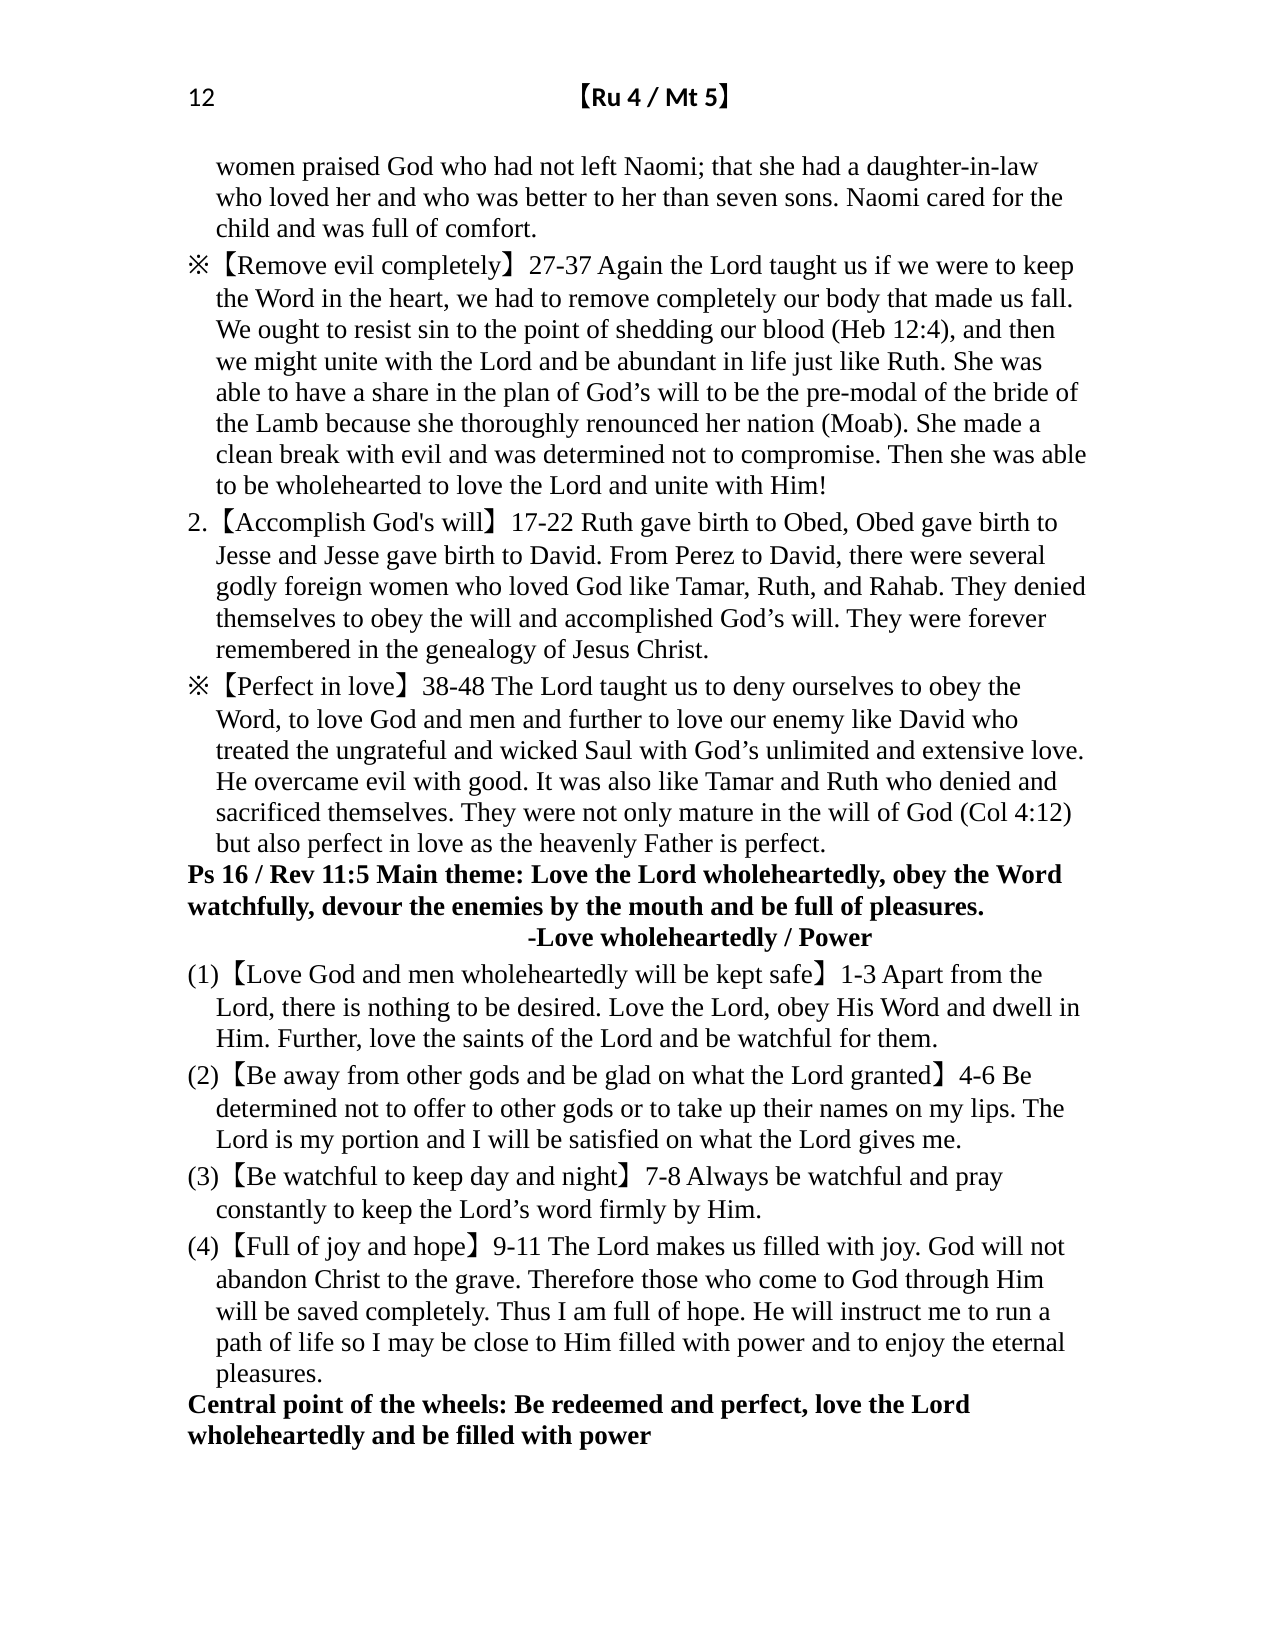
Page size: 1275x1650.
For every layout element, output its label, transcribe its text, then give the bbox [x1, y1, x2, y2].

text (1)【Love God and men wholeheartedly will be kept safe】1-3 Apart from the Lord, there is nothing to be desired. Love the Lord, obey His Word and dwell in Him. Further, love the saints of the Lord and be watchful for them. [187, 952, 1087, 1053]
text ※【Remove evil completely】27-37 Again the Lord taught us if we were to keep the Word in the heart, we had to remove completely our body that made us fall. We ought to resist sin to the point of shedding our blood (Heb 12:4), and then we might unite with the Lord and be abundant in life just like Ruth. She was able to have a share in the plan of God’s will to be the pre-modal of the bride of the Lamb because she thoroughly renounced her nation (Moab). She made a clean break with evil and was determined not to compromise. Then she was able to be wholehearted to love the Lord and unite with Him! [187, 243, 1087, 500]
text (2)【Be away from other gods and be glad on what the Lord granted】4-6 Be determined not to offer to other gods or to take up their names on my lips. The Lord is my portion and I will be satisfied on what the Lord gives me. [187, 1053, 1087, 1154]
text (3)【Be watchful to keep day and night】7-8 Always be watchful and pray constantly to keep the Lord’s word firmly by Him. [187, 1154, 1087, 1225]
text 2.【Accomplish God's will】17-22 Ruth gave birth to Obed, Obed gave birth to Jesse and Jesse gave birth to David. From Perez to David, there were several godly foreign women who loved God like Tamar, Ruth, and Rahab. They denied themselves to obey the will and accomplished God’s will. They were forever remembered in the genealogy of Jesus Christ. [187, 500, 1087, 664]
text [187, 150, 1087, 243]
text Ps 16 / Rev 11:5 Main theme: Love the Lord wholeheartedly, obey the Word watchfully, devour the enemies by the mouth and be full of pleasures. [187, 859, 1087, 921]
text Central point of the wheels: Be redeemed and perfect, love the Lord wholeheartedly and be filled with power [187, 1388, 1087, 1451]
text -Love wholeheartedly / Power [187, 921, 1087, 952]
text (4)【Full of joy and hope】9-11 The Lord makes us filled with joy. God will not abandon Christ to the grave. Therefore those who come to God through Him will be saved completely. Thus I am full of hope. He will instruct me to run a path of life so I may be close to Him filled with power and to enjoy the eternal pleasures. [187, 1225, 1087, 1388]
text ※【Perfect in love】38-48 The Lord taught us to deny ourselves to obey the Word, to love God and men and further to love our enemy like David who treated the ungrateful and wicked Saul with God’s unlimited and extensive love. He overcame evil with good. It was also like Tamar and Ruth who denied and sacrificed themselves. They were not only mature in the will of God (Col 4:12) but also perfect in love as the heavenly Father is perfect. [187, 664, 1087, 859]
